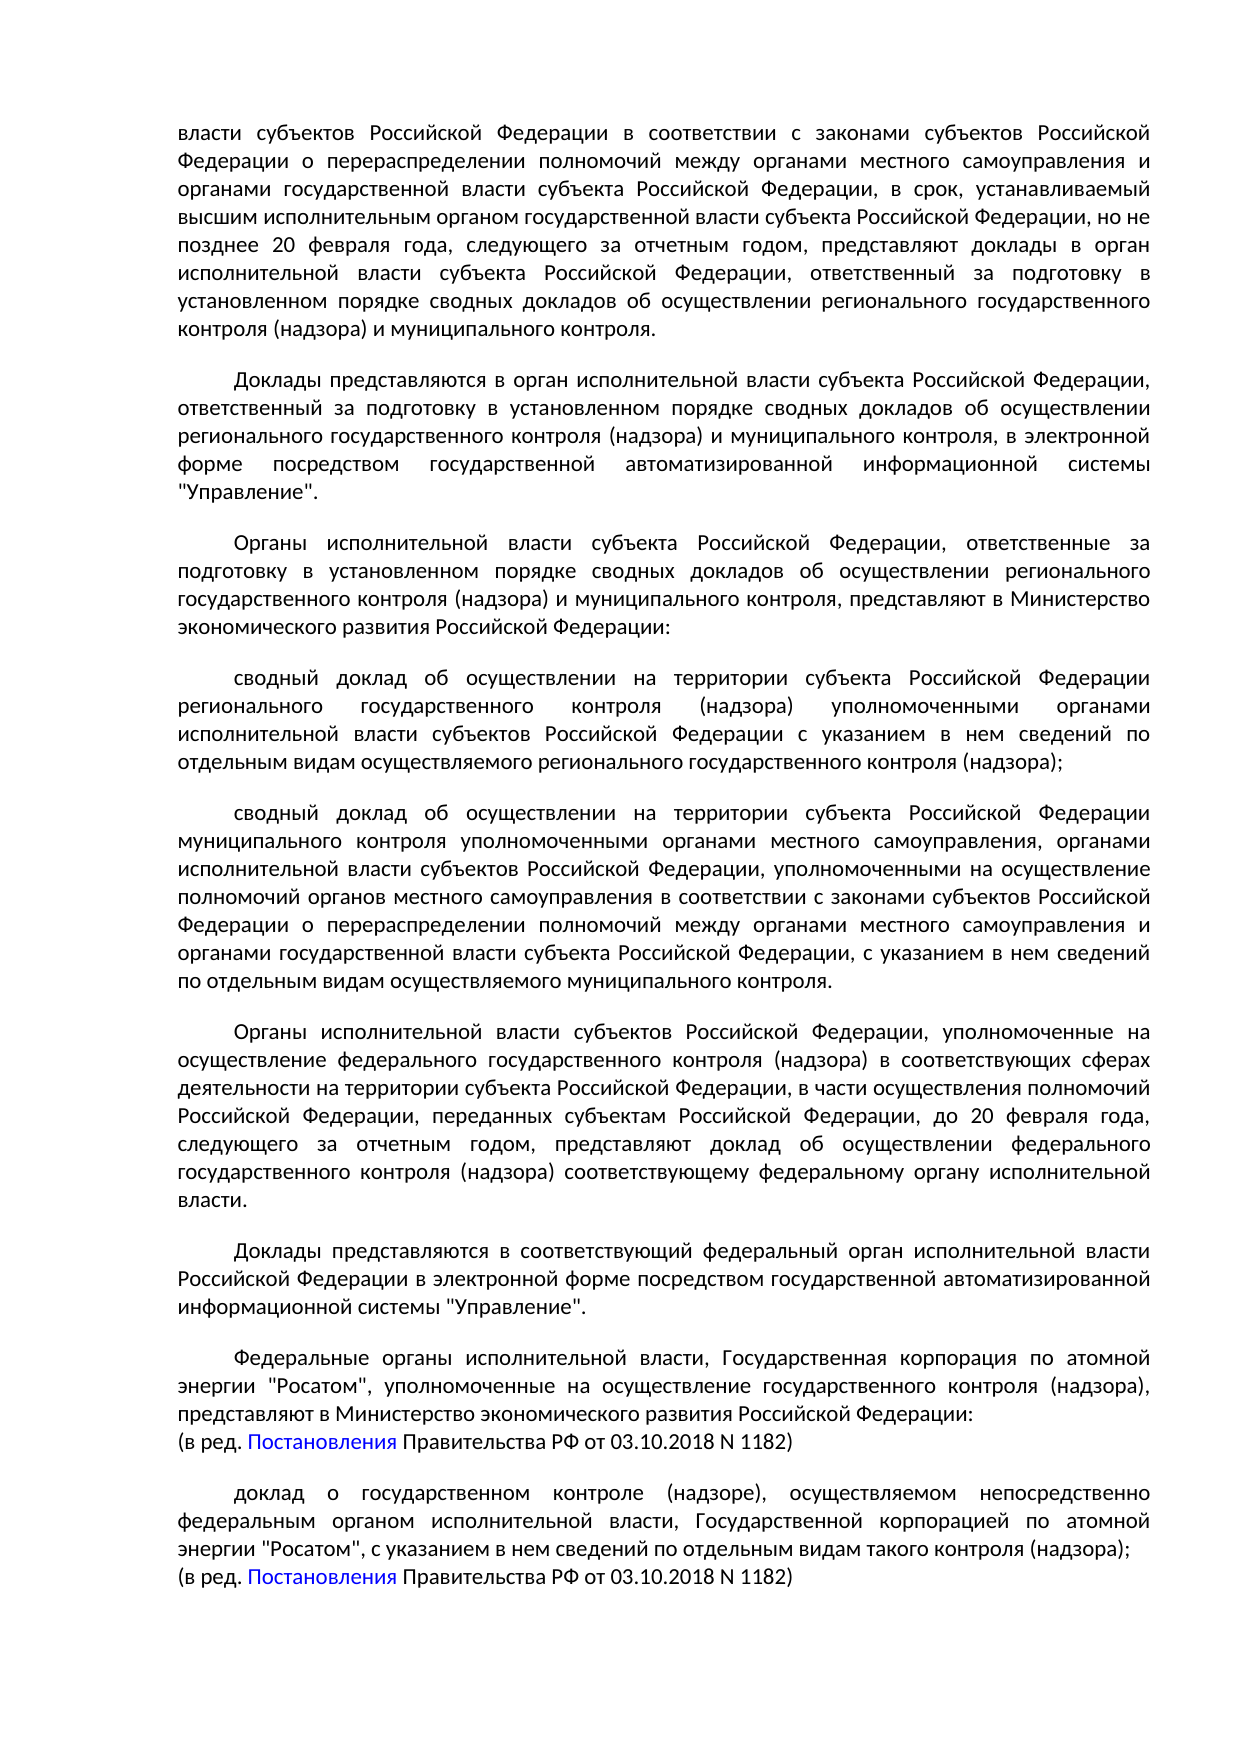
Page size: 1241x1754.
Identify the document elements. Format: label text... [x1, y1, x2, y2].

text Доклады представляются в орган исполнительной власти субъекта Российской Федерации, ответственный за подготовку в установленном порядке сводных докладов об осуществлении регионального государственного контроля (надзора) и муниципального контроля, в электронной форме посредством государственной автоматизированной информационной системы "Управление". [177, 365, 1152, 505]
text (в ред. Постановления Правительства РФ от 03.10.2018 N 1182) [177, 1427, 1152, 1455]
text сводный доклад об осуществлении на территории субъекта Российской Федерации муниципального контроля уполномоченными органами местного самоуправления, органами исполнительной власти субъектов Российской Федерации, уполномоченными на осуществление полномочий органов местного самоуправления в соответствии с законами субъектов Российской Федерации о перераспределении полномочий между органами местного самоуправления и органами государственной власти субъекта Российской Федерации, с указанием в нем сведений по отдельным видам осуществляемого муниципального контроля. [177, 798, 1152, 994]
text Доклады представляются в соответствующий федеральный орган исполнительной власти Российской Федерации в электронной форме посредством государственной автоматизированной информационной системы "Управление". [177, 1236, 1152, 1320]
text Органы исполнительной власти субъекта Российской Федерации, ответственные за подготовку в установленном порядке сводных докладов об осуществлении регионального государственного контроля (надзора) и муниципального контроля, представляют в Министерство экономического развития Российской Федерации: [177, 528, 1152, 640]
text сводный доклад об осуществлении на территории субъекта Российской Федерации регионального государственного контроля (надзора) уполномоченными органами исполнительной власти субъектов Российской Федерации с указанием в нем сведений по отдельным видам осуществляемого регионального государственного контроля (надзора); [177, 663, 1152, 775]
text Органы исполнительной власти субъектов Российской Федерации, уполномоченные на осуществление федерального государственного контроля (надзора) в соответствующих сферах деятельности на территории субъекта Российской Федерации, в части осуществления полномочий Российской Федерации, переданных субъектам Российской Федерации, до 20 февраля года, следующего за отчетным годом, представляют доклад об осуществлении федерального государственного контроля (надзора) соответствующему федеральному органу исполнительной власти. [177, 1017, 1152, 1213]
text (в ред. Постановления Правительства РФ от 03.10.2018 N 1182) [177, 1562, 1152, 1590]
text доклад о государственном контроле (надзоре), осуществляемом непосредственно федеральным органом исполнительной власти, Государственной корпорацией по атомной энергии "Росатом", с указанием в нем сведений по отдельным видам такого контроля (надзора); [177, 1478, 1152, 1562]
text Федеральные органы исполнительной власти, Государственная корпорация по атомной энергии "Росатом", уполномоченные на осуществление государственного контроля (надзора), представляют в Министерство экономического развития Российской Федерации: [177, 1343, 1152, 1427]
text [177, 118, 1152, 342]
